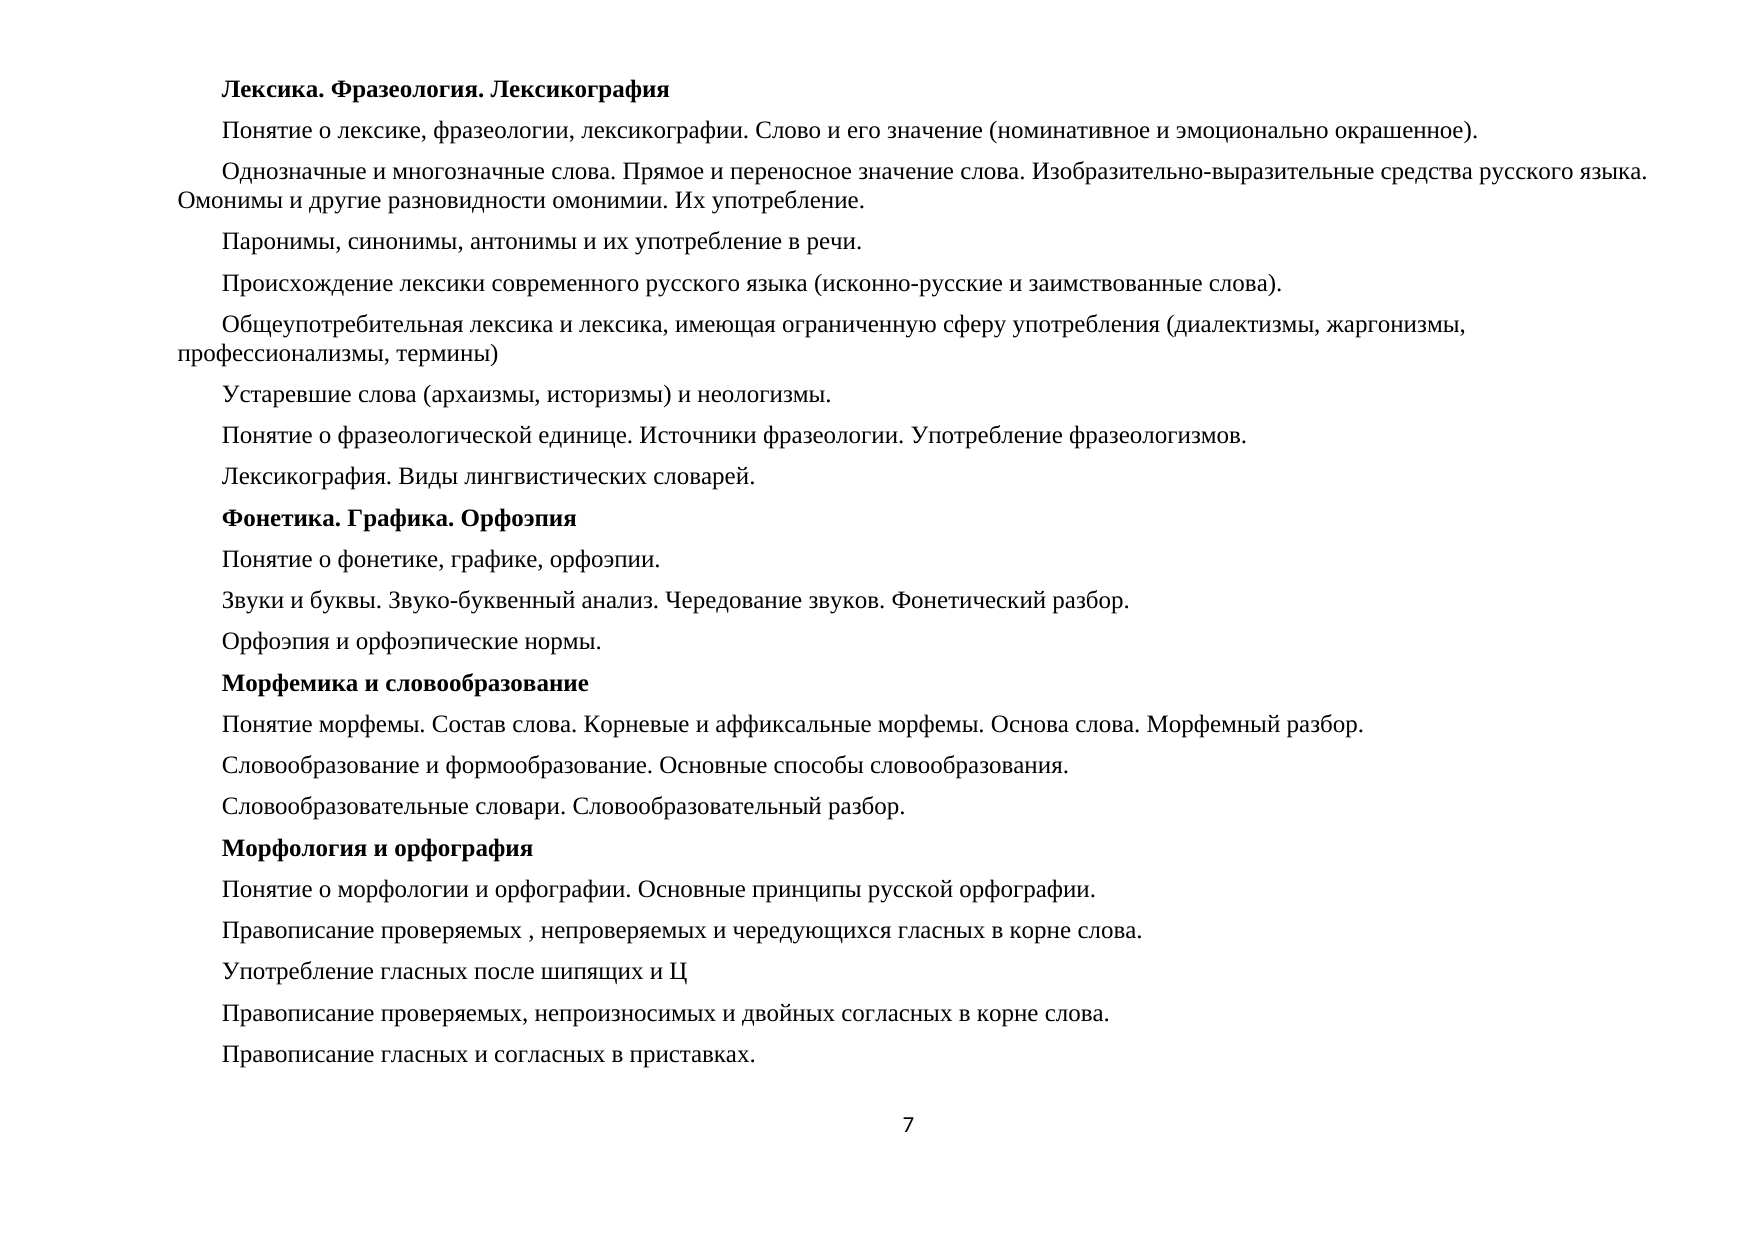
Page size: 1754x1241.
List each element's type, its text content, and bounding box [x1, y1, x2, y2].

text Морфология и орфография [177, 833, 1683, 861]
text Орфоэпия и орфоэпические нормы. [177, 626, 1683, 655]
text Лексикография. Виды лингвистических словарей. [177, 461, 1683, 490]
text Правописание проверяемых , непроверяемых и чередующихся гласных в корне слова. [177, 915, 1683, 944]
text Понятие о фразеологической единице. Источники фразеологии. Употребление фразеологизмов. [177, 420, 1683, 449]
text Происхождение лексики современного русского языка (исконно-русские и заимствованные слова). [177, 268, 1683, 296]
text Фонетика. Графика. Орфоэпия [177, 503, 1683, 531]
text Понятие о фонетике, графике, орфоэпии. [177, 544, 1683, 573]
text Звуки и буквы. Звуко-буквенный анализ. Чередование звуков. Фонетический разбор. [177, 585, 1683, 614]
text Устаревшие слова (архаизмы, историзмы) и неологизмы. [177, 379, 1683, 408]
text Понятие о морфологии и орфографии. Основные принципы русской орфографии. [177, 874, 1683, 903]
text Правописание проверяемых, непроизносимых и двойных согласных в корне слова. [177, 998, 1683, 1026]
text Морфемика и словообразование [177, 668, 1683, 696]
text Словообразование и формообразование. Основные способы словообразования. [177, 750, 1683, 779]
text Понятие морфемы. Состав слова. Корневые и аффиксальные морфемы. Основа слова. Морфемный разбор. [177, 709, 1683, 738]
text Словообразовательные словари. Словообразовательный разбор. [177, 791, 1683, 820]
text Правописание гласных и согласных в приставках. [177, 1039, 1683, 1068]
text Понятие о лексике, фразеологии, лексикографии. Слово и его значение (номинативное и эмоционально окрашенное). [177, 115, 1683, 144]
text Употребление гласных после шипящих и Ц [177, 956, 1683, 985]
text Паронимы, синонимы, антонимы и их употребление в речи. [177, 226, 1683, 255]
text Общеупотребительная лексика и лексика, имеющая ограниченную сферу употребления (диалектизмы, жаргонизмы, профессионализмы, термины) [177, 309, 1683, 366]
text Лексика. Фразеология. Лексикография [177, 74, 1683, 103]
text Однозначные и многозначные слова. Прямое и переносное значение слова. Изобразительно-выразительные средства русского языка. Омонимы и другие разновидности омонимии. Их употребление. [177, 156, 1683, 214]
